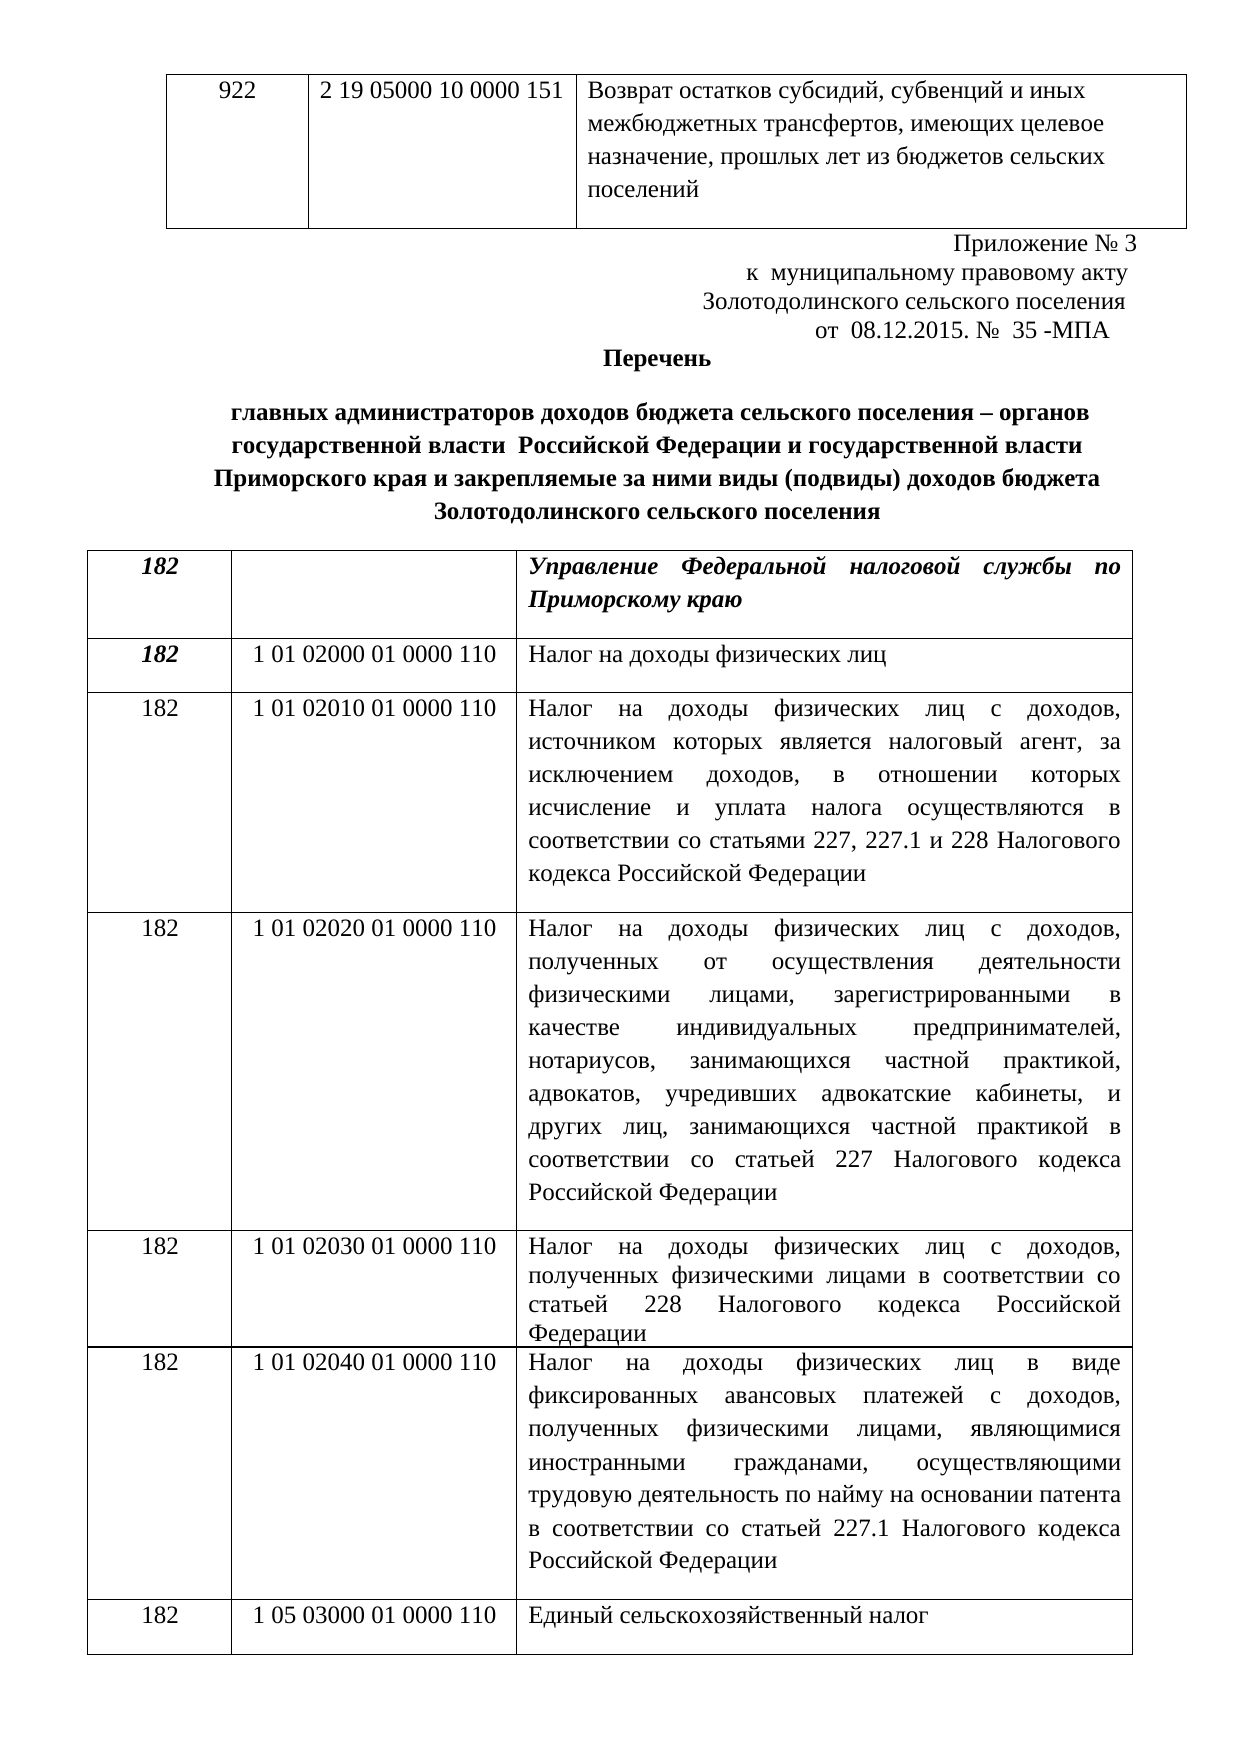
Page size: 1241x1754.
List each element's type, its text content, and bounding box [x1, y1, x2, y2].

table_cell 182 [88, 1231, 231, 1346]
table_header [232, 551, 516, 638]
table_cell 1 01 02000 01 0000 110 [232, 639, 516, 692]
table_cell 182 [88, 639, 231, 692]
text Перечень [177, 343, 1137, 372]
table_cell 1 01 02040 01 0000 110 [232, 1348, 516, 1599]
table_cell Налог на доходы физических лиц в виде фиксированных авансовых платежей с доходов, полученных физическими лицами, являющимися иностранными гражданами, осуществляющими трудовую деятельность по найму на основании патента в соответствии со статьей 227.1 Налогового кодекса Российской Федерации [517, 1348, 1132, 1599]
table_cell 182 [88, 693, 231, 912]
table_cell 182 [88, 1600, 231, 1653]
table_cell 1 01 02010 01 0000 110 [232, 693, 516, 912]
text от 08.12.2015. № 35 -МПА [177, 315, 1137, 343]
table_cell 182 [88, 913, 231, 1230]
table_cell Налог на доходы физических лиц с доходов, полученных физическими лицами в соответствии со статьей 228 Налогового кодекса Российской Федерации [517, 1231, 1132, 1346]
table_cell 182 [88, 1348, 231, 1599]
table_cell 1 01 02020 01 0000 110 [232, 913, 516, 1230]
table_cell Налог на доходы физических лиц с доходов, источником которых является налоговый агент, за исключением доходов, в отношении которых исчисление и уплата налога осуществляются в соответствии со статьями 227, 227.1 и 228 Налогового кодекса Российской Федерации [517, 693, 1132, 912]
text главных администраторов доходов бюджета сельского поселения – органов государственной власти Российской Федерации и государственной власти Приморского края и закрепляемые за ними виды (подвиды) доходов бюджета Золотодолинского сельского поселения [177, 397, 1137, 525]
text Золотодолинского сельского поселения [177, 286, 1137, 315]
table_cell 1 01 02030 01 0000 110 [232, 1231, 516, 1346]
table_cell Возврат остатков субсидий, субвенций и иных межбюджетных трансфертов, имеющих целевое назначение, прошлых лет из бюджетов сельских поселений [577, 75, 1186, 227]
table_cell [517, 1600, 1132, 1653]
table_cell 2 19 05000 10 0000 151 [309, 75, 576, 227]
table_cell Налог на доходы физических лиц с доходов, полученных от осуществления деятельности физическими лицами, зарегистрированными в качестве индивидуальных предпринимателей, нотариусов, занимающихся частной практикой, адвокатов, учредивших адвокатские кабинеты, и других лиц, занимающихся частной практикой в соответствии со статьей 227 Налогового кодекса Российской Федерации [517, 913, 1132, 1230]
table_cell Налог на доходы физических лиц [517, 639, 1132, 692]
table_header Управление Федеральной налоговой службы по Приморскому краю [517, 551, 1132, 638]
text к муниципальному правовому акту [177, 257, 1137, 286]
table_header 182 [88, 551, 231, 638]
text Приложение № 3 [177, 229, 1137, 257]
table_cell 922 [167, 75, 308, 227]
table_cell 1 05 03000 01 0000 110 [232, 1600, 516, 1653]
